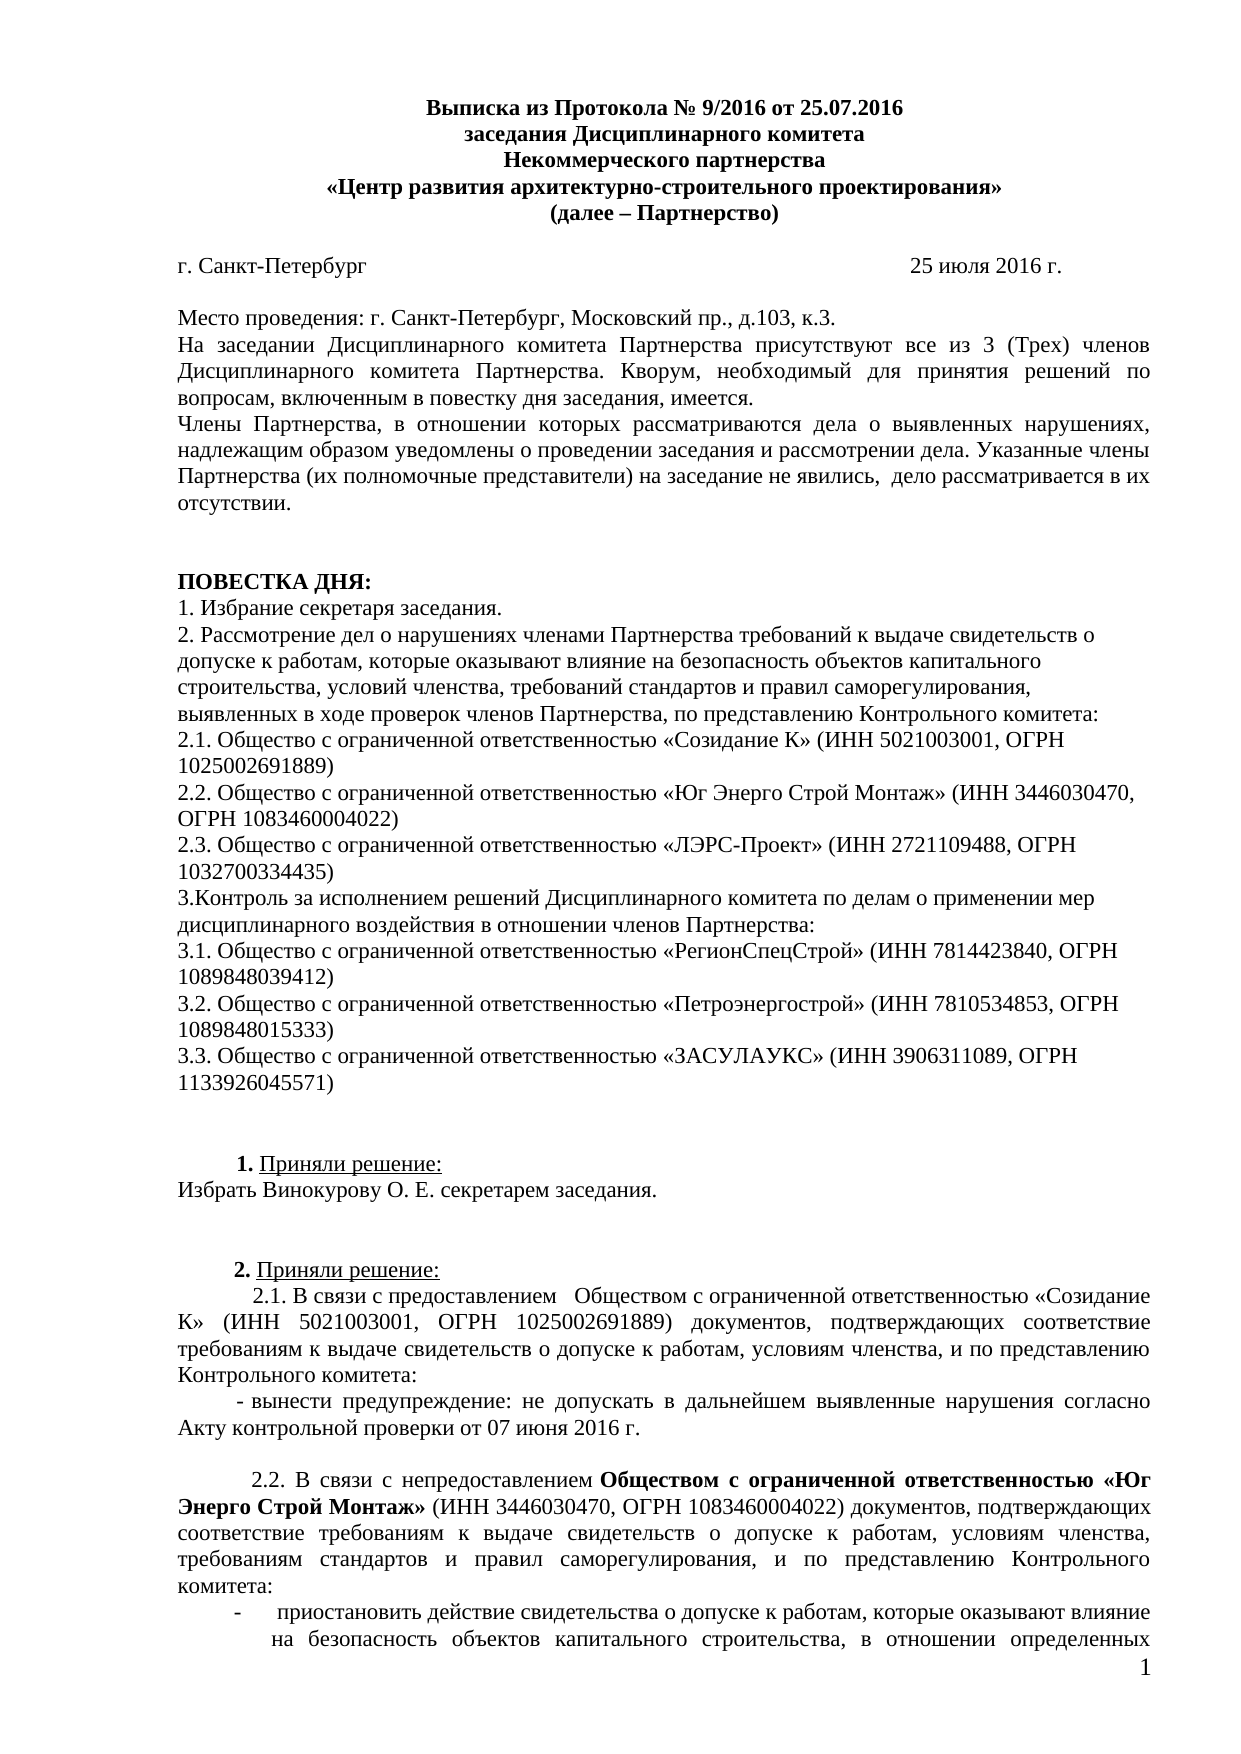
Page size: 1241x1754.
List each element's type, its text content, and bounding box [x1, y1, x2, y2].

text - вынести предупреждение: не допускать в дальнейшем выявленные нарушения согласно Акту контрольной проверки от 07 июня 2016 г. [177, 1387, 1152, 1440]
text 3.3. Общество с ограниченной ответственностью «ЗАСУЛАУКС» (ИНН 3906311089, ОГРН 1133926045571) [177, 1042, 1152, 1095]
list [233, 1598, 1152, 1651]
text 2. Приняли решениe: [177, 1256, 1152, 1282]
text 1. Приняли решение: [177, 1150, 1152, 1177]
text 2.3. Общество с ограниченной ответственностью «ЛЭРС-Проект» (ИНН 2721109488, ОГРН 1032700334435) [177, 832, 1152, 884]
text г. Санкт-Петербург 25 июля 2016 г. [177, 252, 1152, 278]
text 2.2. В связи с непредоставлением Обществом с ограниченной ответственностью «Юг Энерго Строй Монтаж» (ИНН 3446030470, ОГРН 1083460004022) документов, подтверждающих соответствие требованиям к выдаче свидетельств о допуске к работам, условиям членства, требованиям стандартов и правил саморегулирования, и по представлению Контрольного комитета: [177, 1466, 1152, 1598]
text 3.Контроль за исполнением решений Дисциплинарного комитета по делам о применении мер дисциплинарного воздействия в отношении членов Партнерства: [177, 884, 1152, 937]
text Некоммерческого партнерства [177, 146, 1152, 173]
text 3.2. Общество с ограниченной ответственностью «Петроэнергострой» (ИНН 7810534853, ОГРН 1089848015333) [177, 990, 1152, 1042]
text 1. Избрание секретаря заседания. [177, 594, 1152, 621]
text «Центр развития архитектурно-строительного проектирования» [177, 173, 1152, 199]
text 3.1. Общество с ограниченной ответственностью «РегионСпецСтрой» (ИНН 7814423840, ОГРН 1089848039412) [177, 937, 1152, 990]
text 2. Рассмотрение дел о нарушениях членами Партнерства требований к выдаче свидетельств о допуске к работам, которые оказывают влияние на безопасность объектов капитального строительства, условий членства, требований стандартов и правил саморегулирования, выявленных в ходе проверок членов Партнерства, по представлению Контрольного комитета: [177, 621, 1152, 726]
text 2.1. В связи с предоставлением Обществом с ограниченной ответственностью «Созидание К» (ИНН 5021003001, ОГРН 1025002691889) документов, подтверждающих соответствие требованиям к выдаче свидетельств о допуске к работам, условиям членства, и по представлению Контрольного комитета: [177, 1282, 1152, 1387]
text Избрать Винокурову О. Е. секретарем заседания. [177, 1177, 1152, 1203]
text На заседании Дисциплинарного комитета Партнерства присутствуют все из 3 (Трех) членов Дисциплинарного комитета Партнерства. Кворум, необходимый для принятия решений по вопросам, включенным в повестку дня заседания, имеется. [177, 331, 1152, 410]
text Выписка из Протокола № 9/2016 от 25.07.2016 [177, 94, 1152, 120]
text 2.1. Общество с ограниченной ответственностью «Созидание К» (ИНН 5021003001, ОГРН 1025002691889) [177, 726, 1152, 779]
text 2.2. Общество с ограниченной ответственностью «Юг Энерго Строй Монтаж» (ИНН 3446030470, ОГРН 1083460004022) [177, 779, 1152, 832]
text (далее – Партнерство) [177, 199, 1152, 225]
text Место проведения: г. Санкт-Петербург, Московский пр., д.103, к.3. [177, 304, 1152, 331]
text Члены Партнерства, в отношении которых рассматриваются дела о выявленных нарушениях, надлежащим образом уведомлены о проведении заседания и рассмотрении дела. Указанные члены Партнерства (их полномочные представители) на заседание не явились, дело рассматривается в их отсутствии. [177, 410, 1152, 515]
text заседания Дисциплинарного комитета [177, 120, 1152, 146]
text ПОВЕСТКА ДНЯ: [177, 568, 1152, 594]
